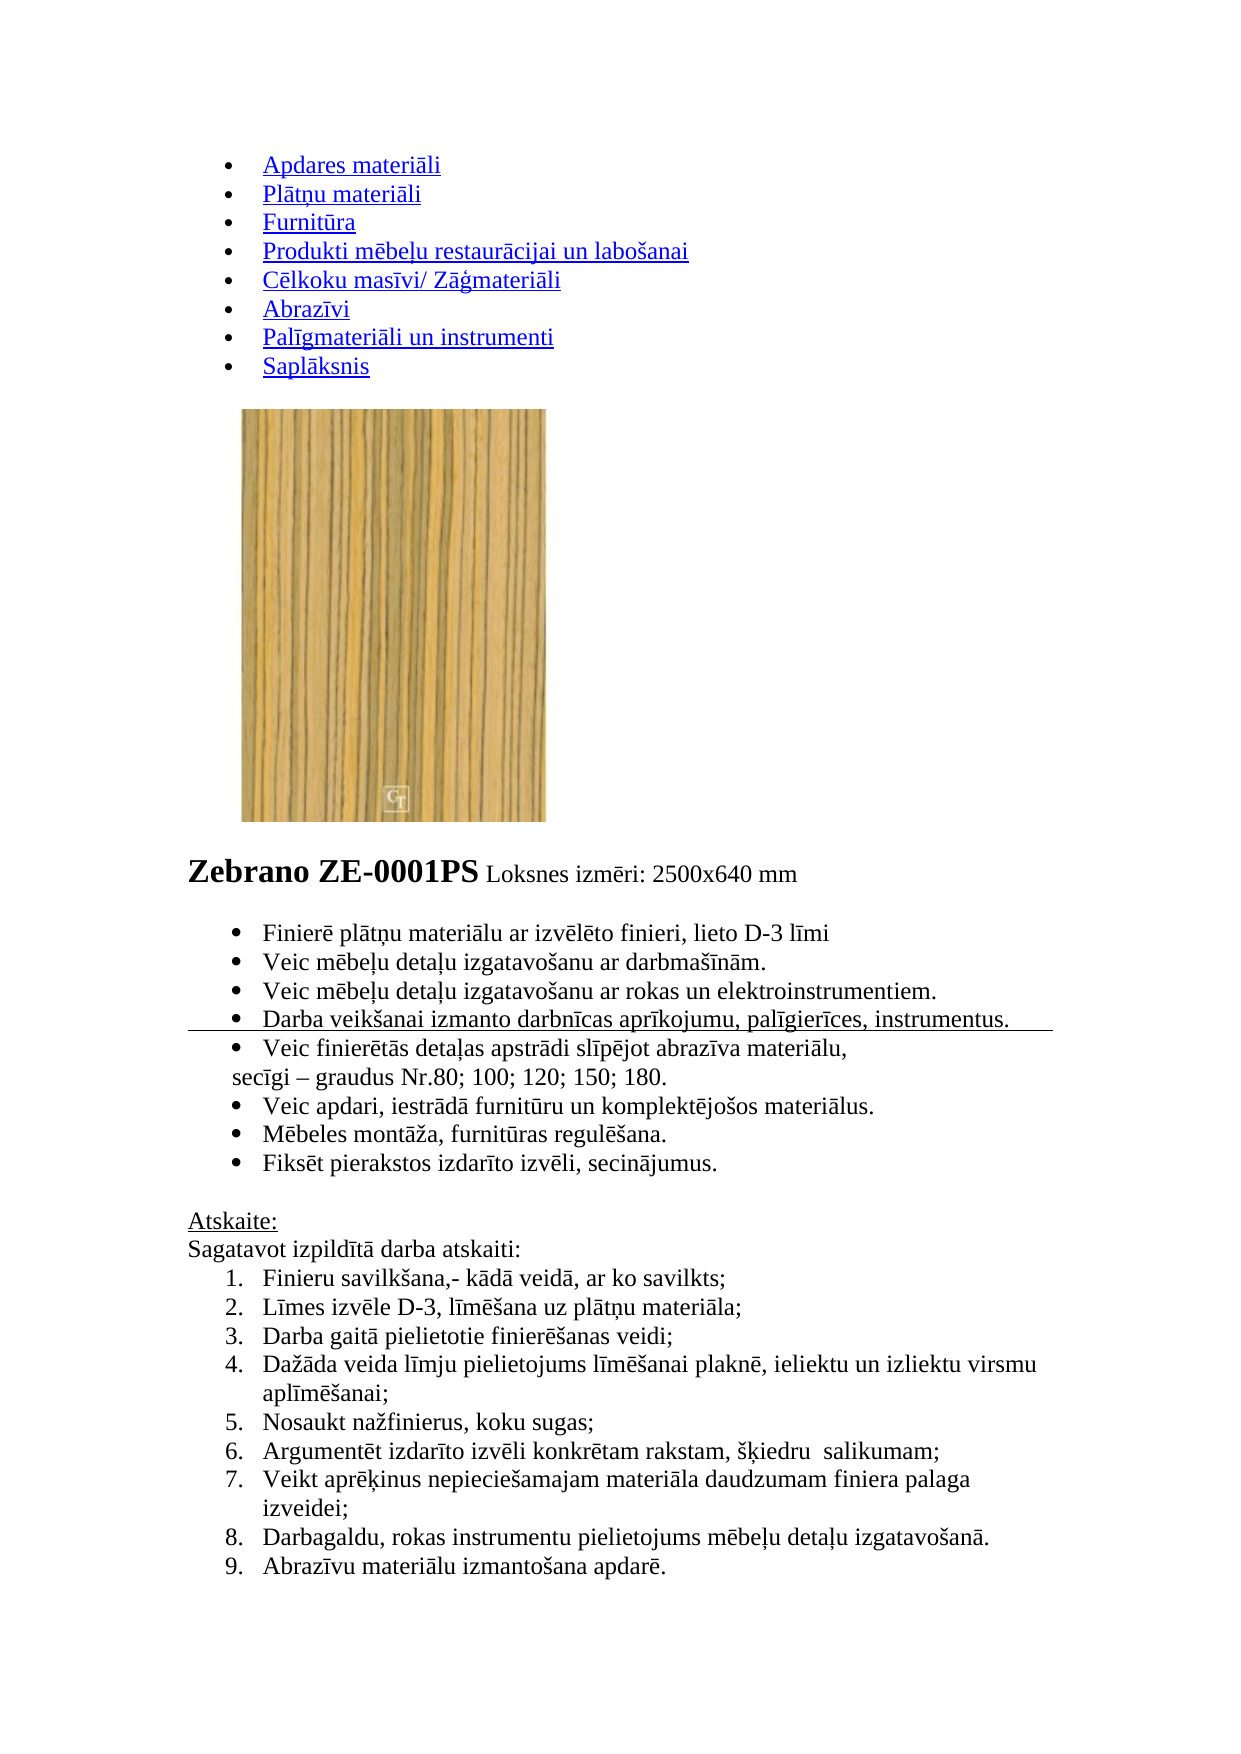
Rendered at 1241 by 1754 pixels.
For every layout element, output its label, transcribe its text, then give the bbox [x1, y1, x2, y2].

list Nosaukt nažfinierus, koku sugas; [225, 1407, 1053, 1436]
list Saplāksnis [225, 351, 1053, 380]
picture [187, 409, 600, 822]
list Veic finierētās detaļas apstrādi slīpējot abrazīva materiālu, [187, 1033, 1053, 1062]
list Abrazīvi [225, 294, 1053, 322]
list Argumentēt izdarīto izvēli konkrētam rakstam, šķiedru salikumam; [225, 1436, 1053, 1464]
text Zebrano ZE-0001PS Loksnes izmēri: 2500x640 mm [187, 851, 1053, 889]
list Veic mēbeļu detaļu izgatavošanu ar rokas un elektroinstrumentiem. [187, 976, 1053, 1004]
list Darba veikšanai izmanto darbnīcas aprīkojumu, palīgierīces, instrumentus. Formas sākums [187, 1004, 1053, 1030]
list Dažāda veida līmju pielietojums līmēšanai plaknē, ieliektu un izliektu virsmu aplīmēšanai; [225, 1349, 1053, 1407]
list Palīgmateriāli un instrumenti [225, 322, 1053, 351]
text Atskaite: [187, 1206, 1053, 1234]
list Apdares materiāli [225, 150, 1053, 179]
list Furnitūra [225, 207, 1053, 236]
list Plātņu materiāli [225, 179, 1053, 207]
text Sagatavot izpildītā darba atskaiti: [187, 1234, 1053, 1263]
list Finieru savilkšana,- kādā veidā, ar ko savilkts; [225, 1263, 1053, 1292]
list Veic mēbeļu detaļu izgatavošanu ar darbmašīnām. [187, 947, 1053, 976]
list Līmes izvēle D-3, līmēšana uz plātņu materiāla; [225, 1292, 1053, 1321]
list Darba gaitā pielietotie finierēšanas veidi; [225, 1321, 1053, 1349]
list Produkti mēbeļu restaurācijai un labošanai [225, 236, 1053, 265]
list Veic apdari, iestrādā furnitūru un komplektējošos materiālus. [187, 1091, 1053, 1119]
list Fiksēt pierakstos izdarīto izvēli, secinājumus. [187, 1148, 1053, 1177]
list Finierē plātņu materiālu ar izvēlēto finieri, lieto D-3 līmi [187, 918, 1053, 947]
list Abrazīvu materiālu izmantošana apdarē. [225, 1551, 1053, 1579]
list Veikt aprēķinus nepieciešamajam materiāla daudzumam finiera palaga izveidei; [225, 1464, 1053, 1522]
list Cēlkoku masīvi/ Zāģmateriāli [225, 265, 1053, 294]
list Mēbeles montāža, furnitūras regulēšana. [187, 1119, 1053, 1148]
list Darbagaldu, rokas instrumentu pielietojums mēbeļu detaļu izgatavošanā. [225, 1522, 1053, 1551]
list secīgi – graudus Nr.80; 100; 120; 150; 180. [187, 1062, 1053, 1091]
